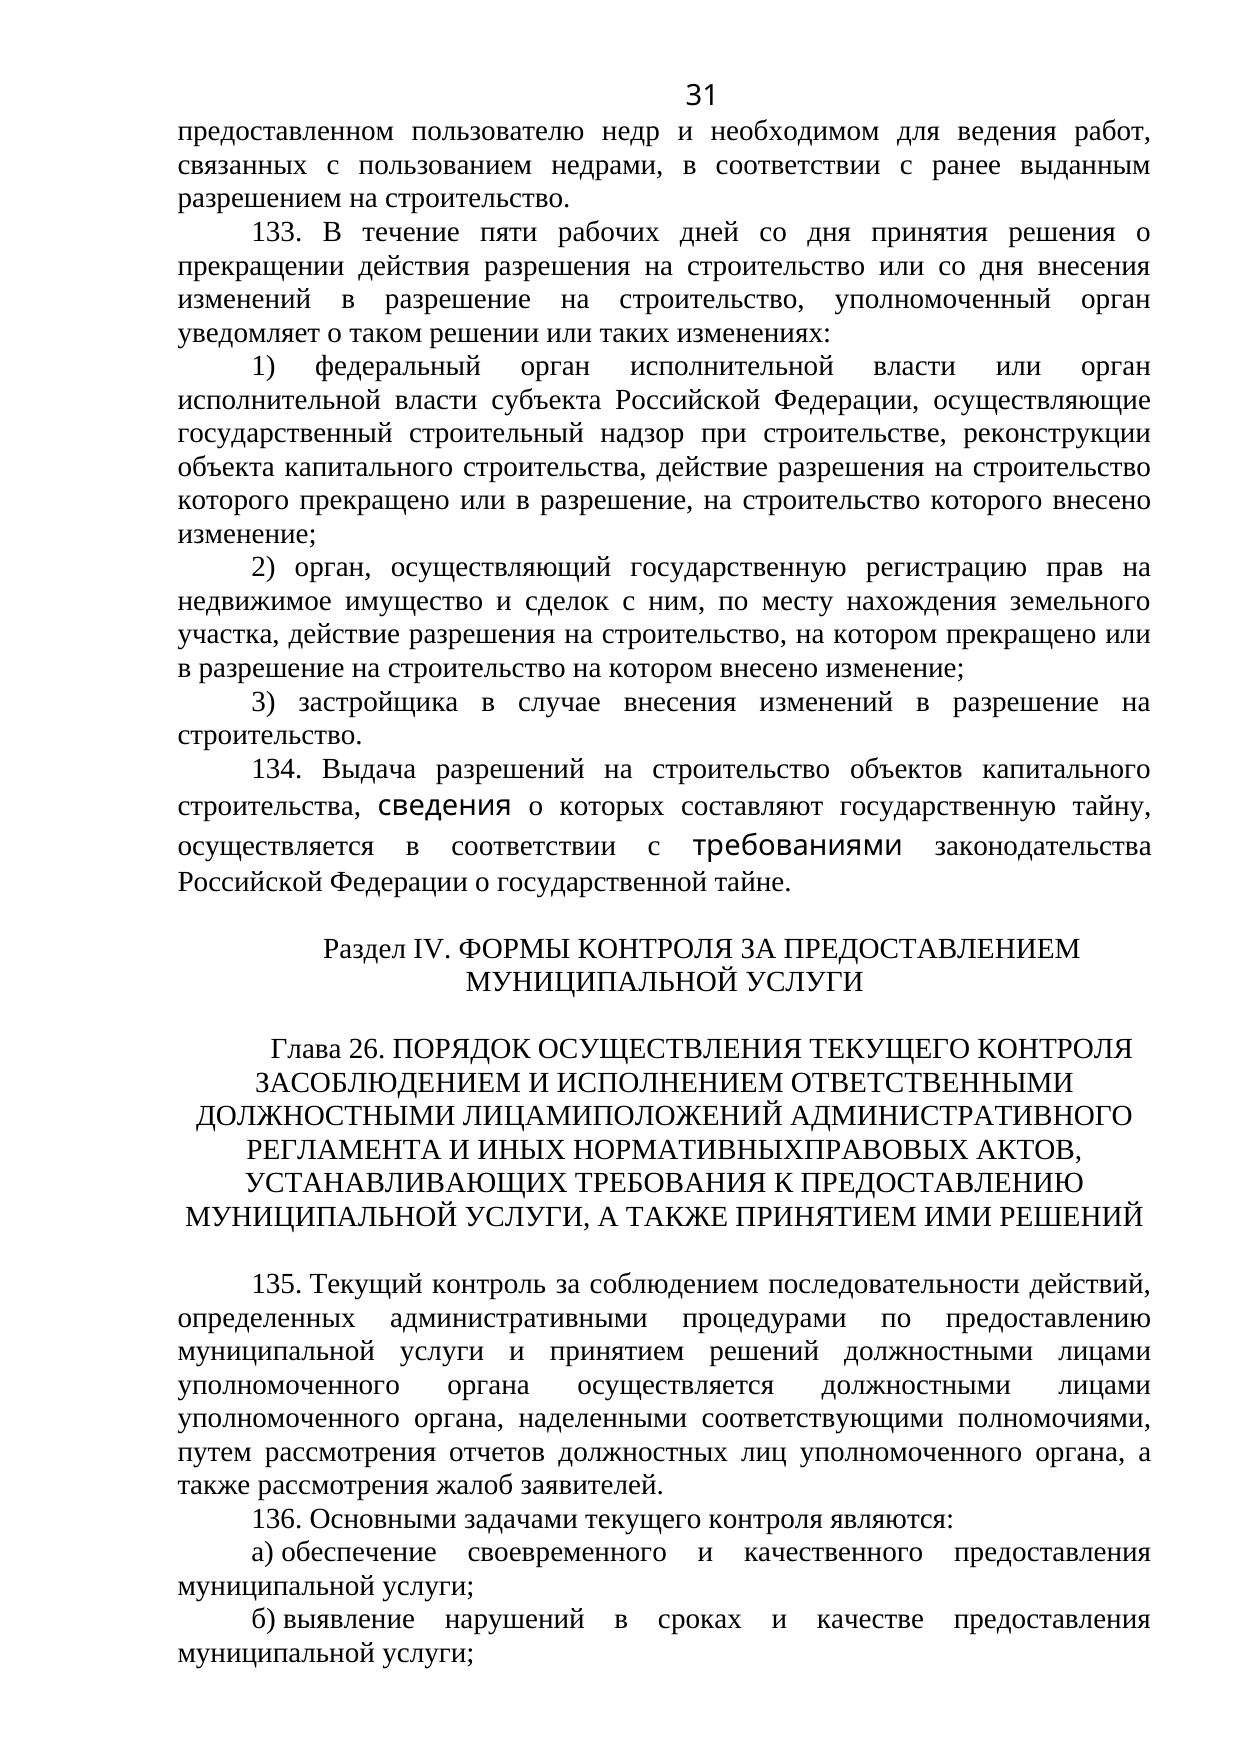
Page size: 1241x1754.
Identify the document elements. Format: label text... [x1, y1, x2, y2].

text б) выявление нарушений в сроках и качестве предоставления муниципальной услуги; [177, 1602, 1152, 1669]
text 133. В течение пяти рабочих дней со дня принятия решения о прекращении действия разрешения на строительство или со дня внесения изменений в разрешение на строительство, уполномоченный орган уведомляет о таком решении или таких изменениях: [177, 214, 1152, 348]
text Глава 26. ПОРЯДОК ОСУЩЕСТВЛЕНИЯ ТЕКУЩЕГО КОНТРОЛЯ ЗАСОБЛЮДЕНИЕМ И ИСПОЛНЕНИЕМ ОТВЕТСТВЕННЫМИ ДОЛЖНОСТНЫМИ ЛИЦАМИПОЛОЖЕНИЙ АДМИНИСТРАТИВНОГО РЕГЛАМЕНТА И ИНЫХ НОРМАТИВНЫХПРАВОВЫХ АКТОВ, УСТАНАВЛИВАЮЩИХ ТРЕБОВАНИЯ К ПРЕДОСТАВЛЕНИЮ МУНИЦИПАЛЬНОЙ УСЛУГИ, А ТАКЖЕ ПРИНЯТИЕМ ИМИ РЕШЕНИЙ [177, 1031, 1152, 1233]
text 135. Текущий контроль за соблюдением последовательности действий, определенных административными процедурами по предоставлению муниципальной услуги и принятием решений должностными лицами уполномоченного органа осуществляется должностными лицами уполномоченного органа, наделенными соответствующими полномочиями, путем рассмотрения отчетов должностных лиц уполномоченного органа, а также рассмотрения жалоб заявителей. [177, 1266, 1152, 1501]
text 136. Основными задачами текущего контроля являются: [177, 1501, 1152, 1534]
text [177, 113, 1152, 214]
text Раздел IV. ФОРМЫ КОНТРОЛЯ ЗА ПРЕДОСТАВЛЕНИЕМ МУНИЦИПАЛЬНОЙ УСЛУГИ [177, 931, 1152, 998]
text 134. Выдача разрешений на строительство объектов капитального строительства, сведения о которых составляют государственную тайну, осуществляется в соответствии с требованиями законодательства Российской Федерации о государственной тайне. [177, 751, 1152, 897]
text 2) орган, осуществляющий государственную регистрацию прав на недвижимое имущество и сделок с ним, по месту нахождения земельного участка, действие разрешения на строительство, на котором прекращено или в разрешение на строительство на котором внесено изменение; [177, 549, 1152, 684]
text 3) застройщика в случае внесения изменений в разрешение на строительство. [177, 684, 1152, 751]
text а) обеспечение своевременного и качественного предоставления муниципальной услуги; [177, 1534, 1152, 1602]
text 1) федеральный орган исполнительной власти или орган исполнительной власти субъекта Российской Федерации, осуществляющие государственный строительный надзор при строительстве, реконструкции объекта капитального строительства, действие разрешения на строительство которого прекращено или в разрешение, на строительство которого внесено изменение; [177, 348, 1152, 549]
